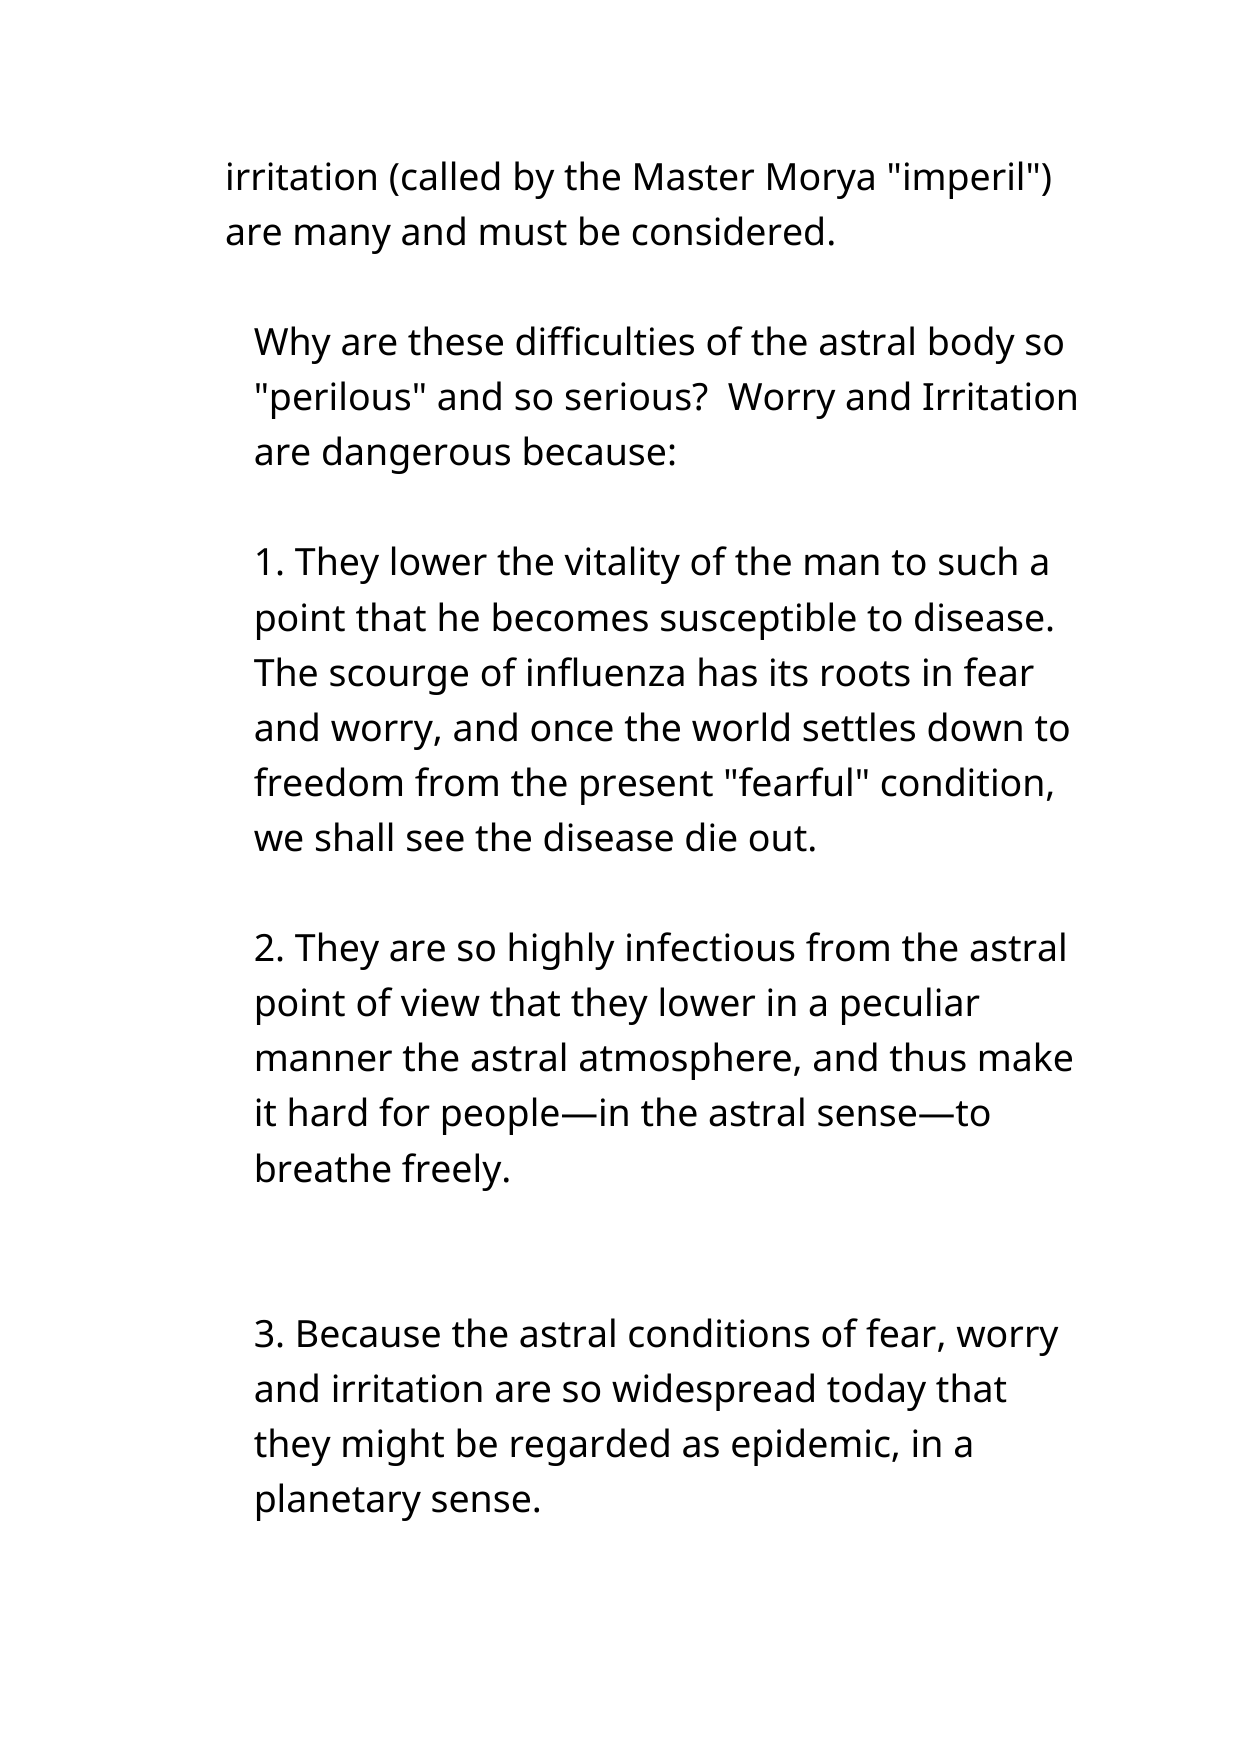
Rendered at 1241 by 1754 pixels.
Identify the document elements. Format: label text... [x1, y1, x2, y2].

list 3. Because the astral conditions of fear, worry and irritation are so widespread today that they might be regarded as epidemic, in a planetary sense. [253, 1307, 1090, 1523]
list 2. They are so highly infectious from the astral point of view that they lower in a peculiar manner the astral atmosphere, and thus make it hard for people—in the astral sense—to breathe freely. [253, 921, 1090, 1193]
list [187, 150, 1090, 256]
list Why are these difficulties of the astral body so "perilous" and so serious? Worry and Irritation are dangerous because: [253, 315, 1090, 477]
list 1. They lower the vitality of the man to such a point that he becomes susceptible to disease. The scourge of influenza has its roots in fear and worry, and once the world settles down to freedom from the present "fearful" condition, we shall see the disease die out. [253, 536, 1090, 862]
